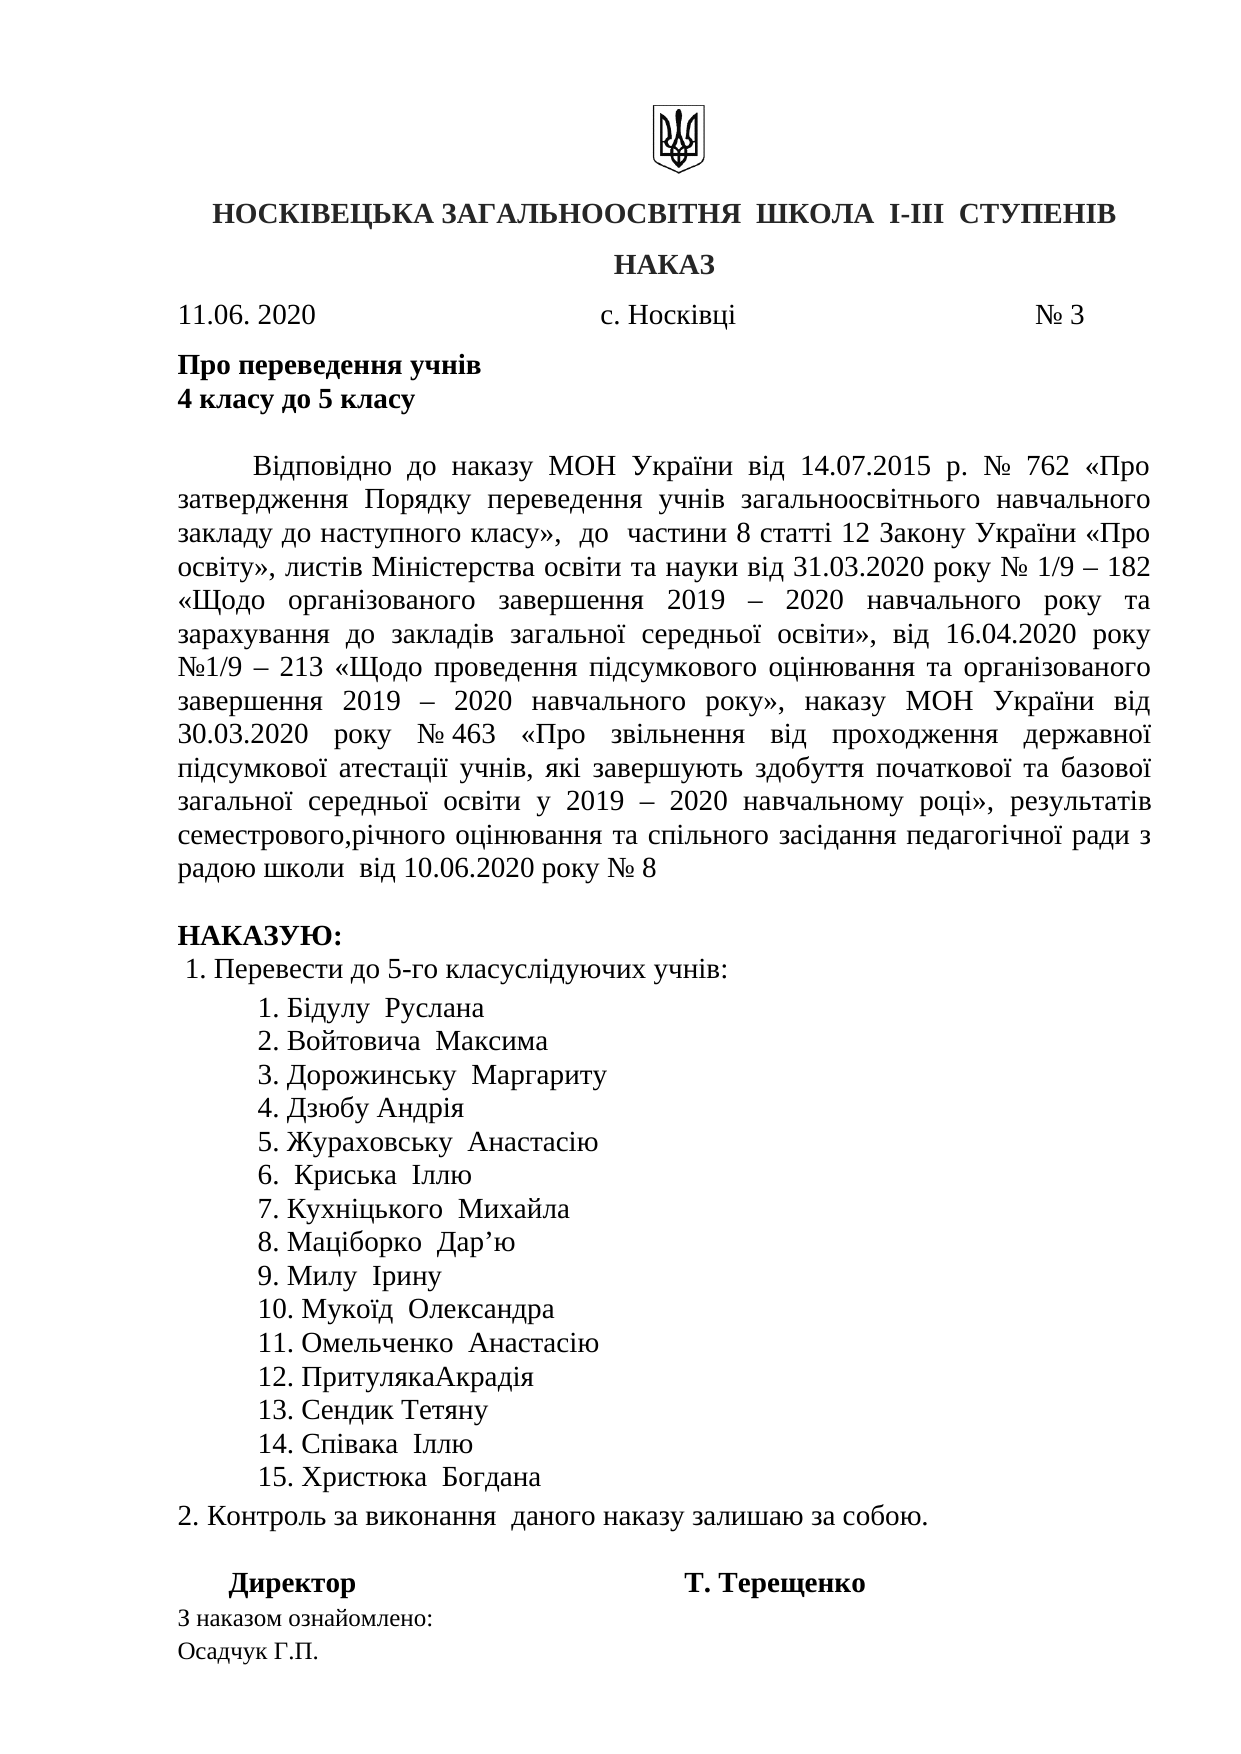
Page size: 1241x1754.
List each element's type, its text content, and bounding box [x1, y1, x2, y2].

text Відповідно до наказу МОН України від 14.07.2015 р. № 762 «Про затвердження Порядку переведення учнів загальноосвітнього навчального закладу до наступного класу», до частини 8 статті 12 Закону України «Про освіту», листів Міністерства освіти та науки від 31.03.2020 року № 1/9 – 182 «Щодо організованого завершення 2019 – 2020 навчального року та зарахування до закладів загальної середньої освіти», від 16.04.2020 року №1/9 – 213 «Щодо проведення підсумкового оцінювання та організованого завершення 2019 – 2020 навчального року», наказу МОН України від 30.03.2020 року № 463 «Про звільнення від проходження державної підсумкової атестації учнів, які завершують здобуття початкової та базової загальної середньої освіти у 2019 – 2020 навчальному році», результатів семестрового,річного оцінювання та спільного засідання педагогічної ради з радою школи від 10.06.2020 року № 8 [177, 448, 1152, 884]
text 11.06. 2020 с. Носківці № 3 [177, 297, 1152, 331]
text НАКАЗУЮ: [177, 918, 1152, 951]
text 5. Жураховську Анастасію [177, 1124, 1152, 1157]
text 15. Христюка Богдана [177, 1459, 1152, 1493]
text 9. Милу Ірину [177, 1258, 1152, 1292]
text 1. Бідулу Руслана [177, 990, 1152, 1023]
text 13. Сендик Тетяну [177, 1392, 1152, 1426]
text Про переведення учнів [177, 347, 1152, 381]
text 10. Мукоїд Олександра [177, 1292, 1152, 1325]
text 7. Кухніцького Михайла [177, 1191, 1152, 1224]
text Директор Т. Терещенко [177, 1565, 1152, 1598]
text З наказом ознайомлено: [177, 1603, 1152, 1632]
picture [650, 103, 708, 174]
text 12. ПритулякаАкрадія [177, 1359, 1152, 1392]
text 14. Співака Іллю [177, 1426, 1152, 1459]
text Осадчук Г.П. [177, 1636, 1152, 1665]
text 1. Перевести до 5-го класуслідуючих учнів: [177, 951, 1152, 985]
text 11. Омельченко Анастасію [177, 1325, 1152, 1359]
text 6. Криська Іллю [177, 1157, 1152, 1191]
text НАКАЗ [177, 247, 1152, 280]
text 2. Войтовича Максима [177, 1023, 1152, 1057]
text 3. Дорожинську Маргариту [177, 1057, 1152, 1090]
text 4. Дзюбу Андрія [177, 1090, 1152, 1124]
text 4 класу до 5 класу [177, 381, 1152, 414]
text НОСКІВЕЦЬКА ЗАГАЛЬНООСВІТНЯ ШКОЛА І-ІІІ СТУПЕНІВ [177, 196, 1152, 230]
list Контроль за виконання даного наказу залишаю за собою. [177, 1498, 1152, 1531]
text 8. Маціборко Дар’ю [177, 1224, 1152, 1258]
